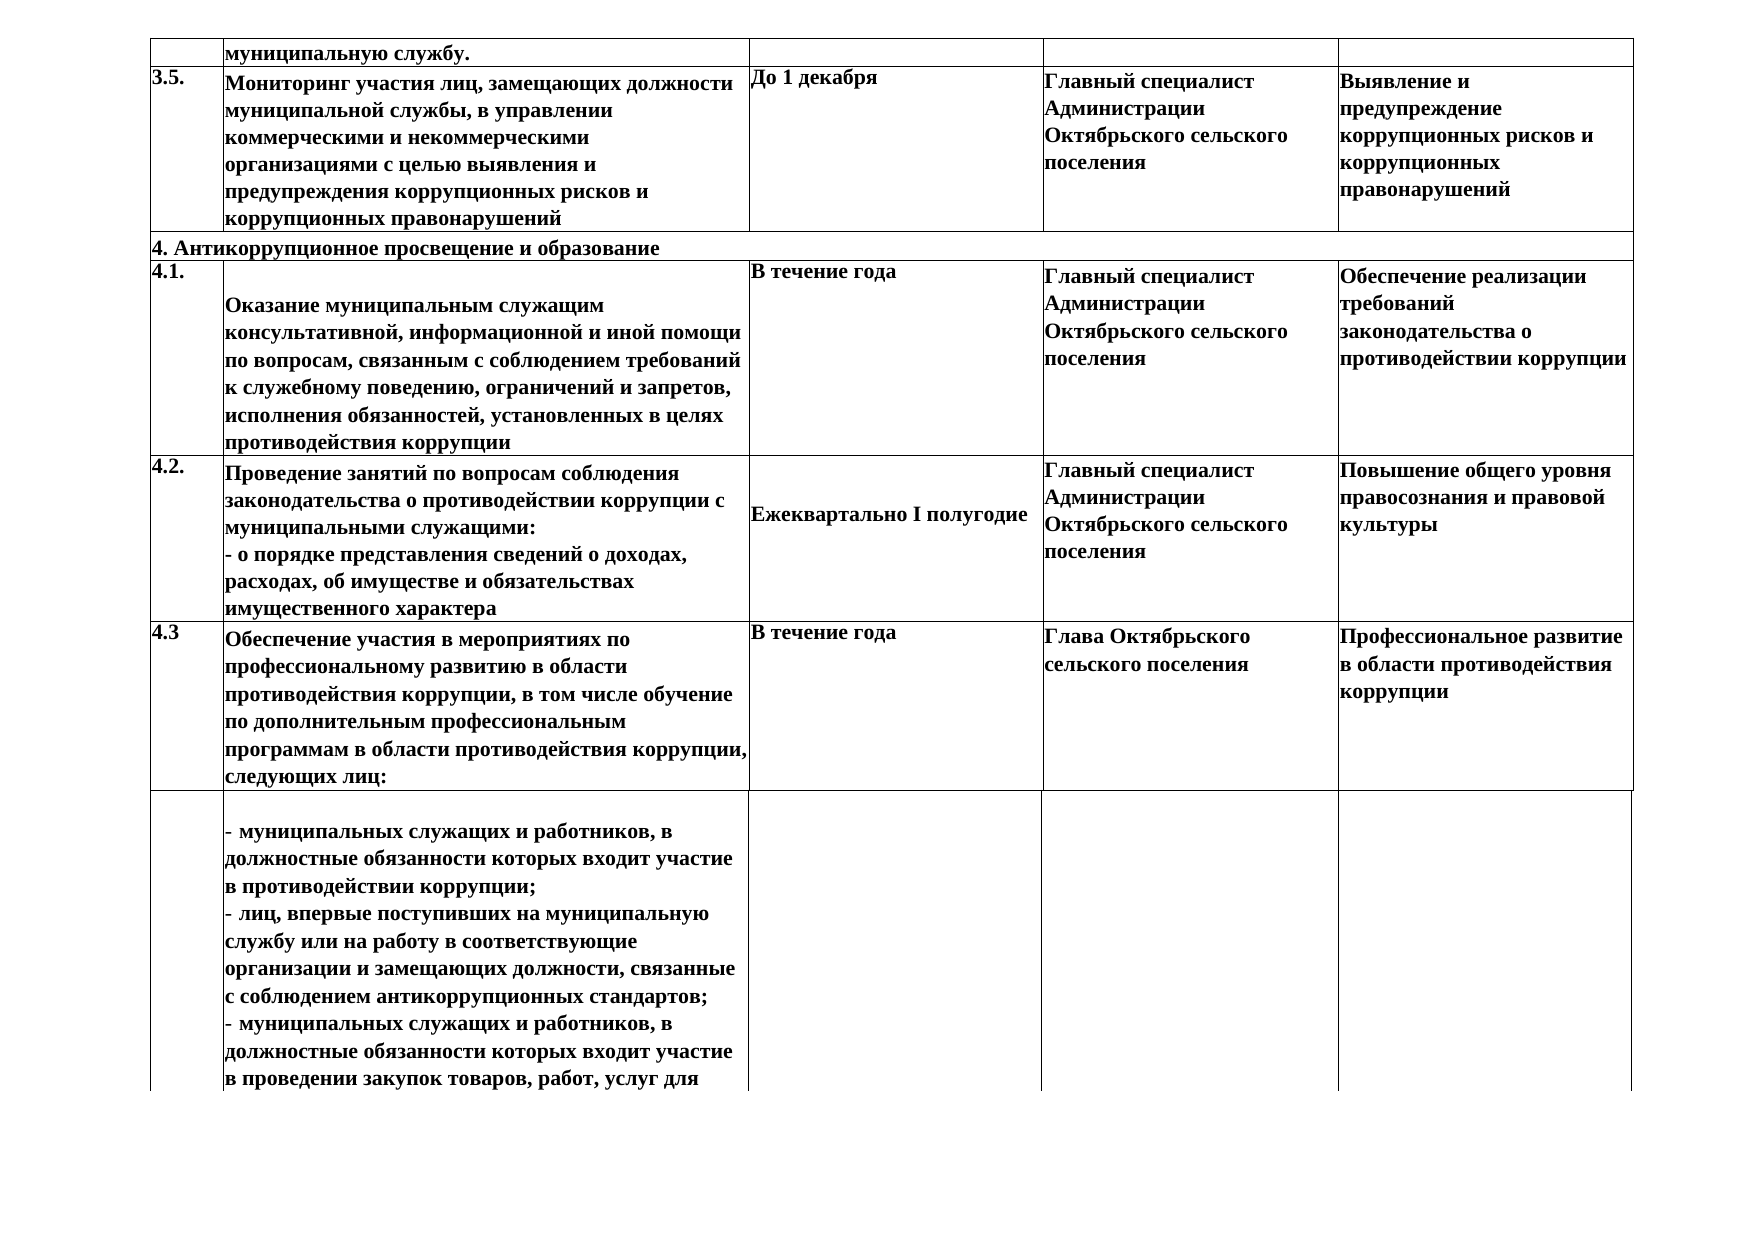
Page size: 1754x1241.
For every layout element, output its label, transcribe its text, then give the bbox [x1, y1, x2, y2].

table_cell Главный специалист Администрации Октябрьского сельского поселения [1044, 261, 1338, 455]
table_cell Обеспечение участия в мероприятиях по профессиональному развитию в области противодействия коррупции, в том числе обучение по дополнительным профессиональным программам в области противодействия коррупции, следующих лиц: [224, 622, 749, 789]
table_cell [1339, 39, 1633, 66]
table_cell [1044, 39, 1338, 66]
table_cell Главный специалист Администрации Октябрьского сельского поселения [1044, 67, 1338, 231]
table_cell Выявление и предупреждение коррупционных рисков и коррупционных правонарушений [1339, 67, 1633, 231]
table_cell 4.1. [151, 261, 223, 455]
table_cell Проведение занятий по вопросам соблюдения законодательства о противодействии коррупции с муниципальными служащими: - о порядке представления сведений о доходах, расходах, об имуществе и обязательствах имущественного характера [224, 456, 749, 621]
table_cell В течение года [750, 261, 1043, 455]
table_cell До 1 декабря [750, 67, 1043, 231]
table_cell 4.3 [151, 622, 223, 789]
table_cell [224, 39, 749, 66]
table_cell Обеспечение реализации требований законодательства о противодействии коррупции [1339, 261, 1633, 455]
table_cell Мониторинг участия лиц, замещающих должности муниципальной службы, в управлении коммерческими и некоммерческими организациями с целью выявления и предупреждения коррупционных рисков и коррупционных правонарушений [224, 67, 749, 231]
table_cell [151, 39, 223, 66]
table_cell [749, 791, 1041, 1091]
table_cell 3.5. [151, 67, 223, 231]
table_cell В течение года [750, 622, 1043, 789]
table_cell [1339, 791, 1631, 1091]
table_cell Глава Октябрьского сельского поселения [1044, 622, 1338, 789]
table_cell [151, 791, 223, 1091]
table_cell Оказание муниципальным служащим консультативной, информационной и иной помощи по вопросам, связанным с соблюдением требований к служебному поведению, ограничений и запретов, исполнения обязанностей, установленных в целях противодействия коррупции [224, 261, 749, 455]
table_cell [224, 791, 748, 1091]
table_cell 4. Антикоррупционное просвещение и образование [151, 232, 1633, 260]
table_cell Ежеквартально I полугодие [750, 456, 1043, 621]
table_cell Повышение общего уровня правосознания и правовой культуры [1339, 456, 1633, 621]
table_cell Главный специалист Администрации Октябрьского сельского поселения [1044, 456, 1338, 621]
table_cell 4.2. [151, 456, 223, 621]
table_cell [750, 39, 1043, 66]
table_cell [1042, 791, 1338, 1091]
table_cell Профессиональное развитие в области противодействия коррупции [1339, 622, 1633, 789]
